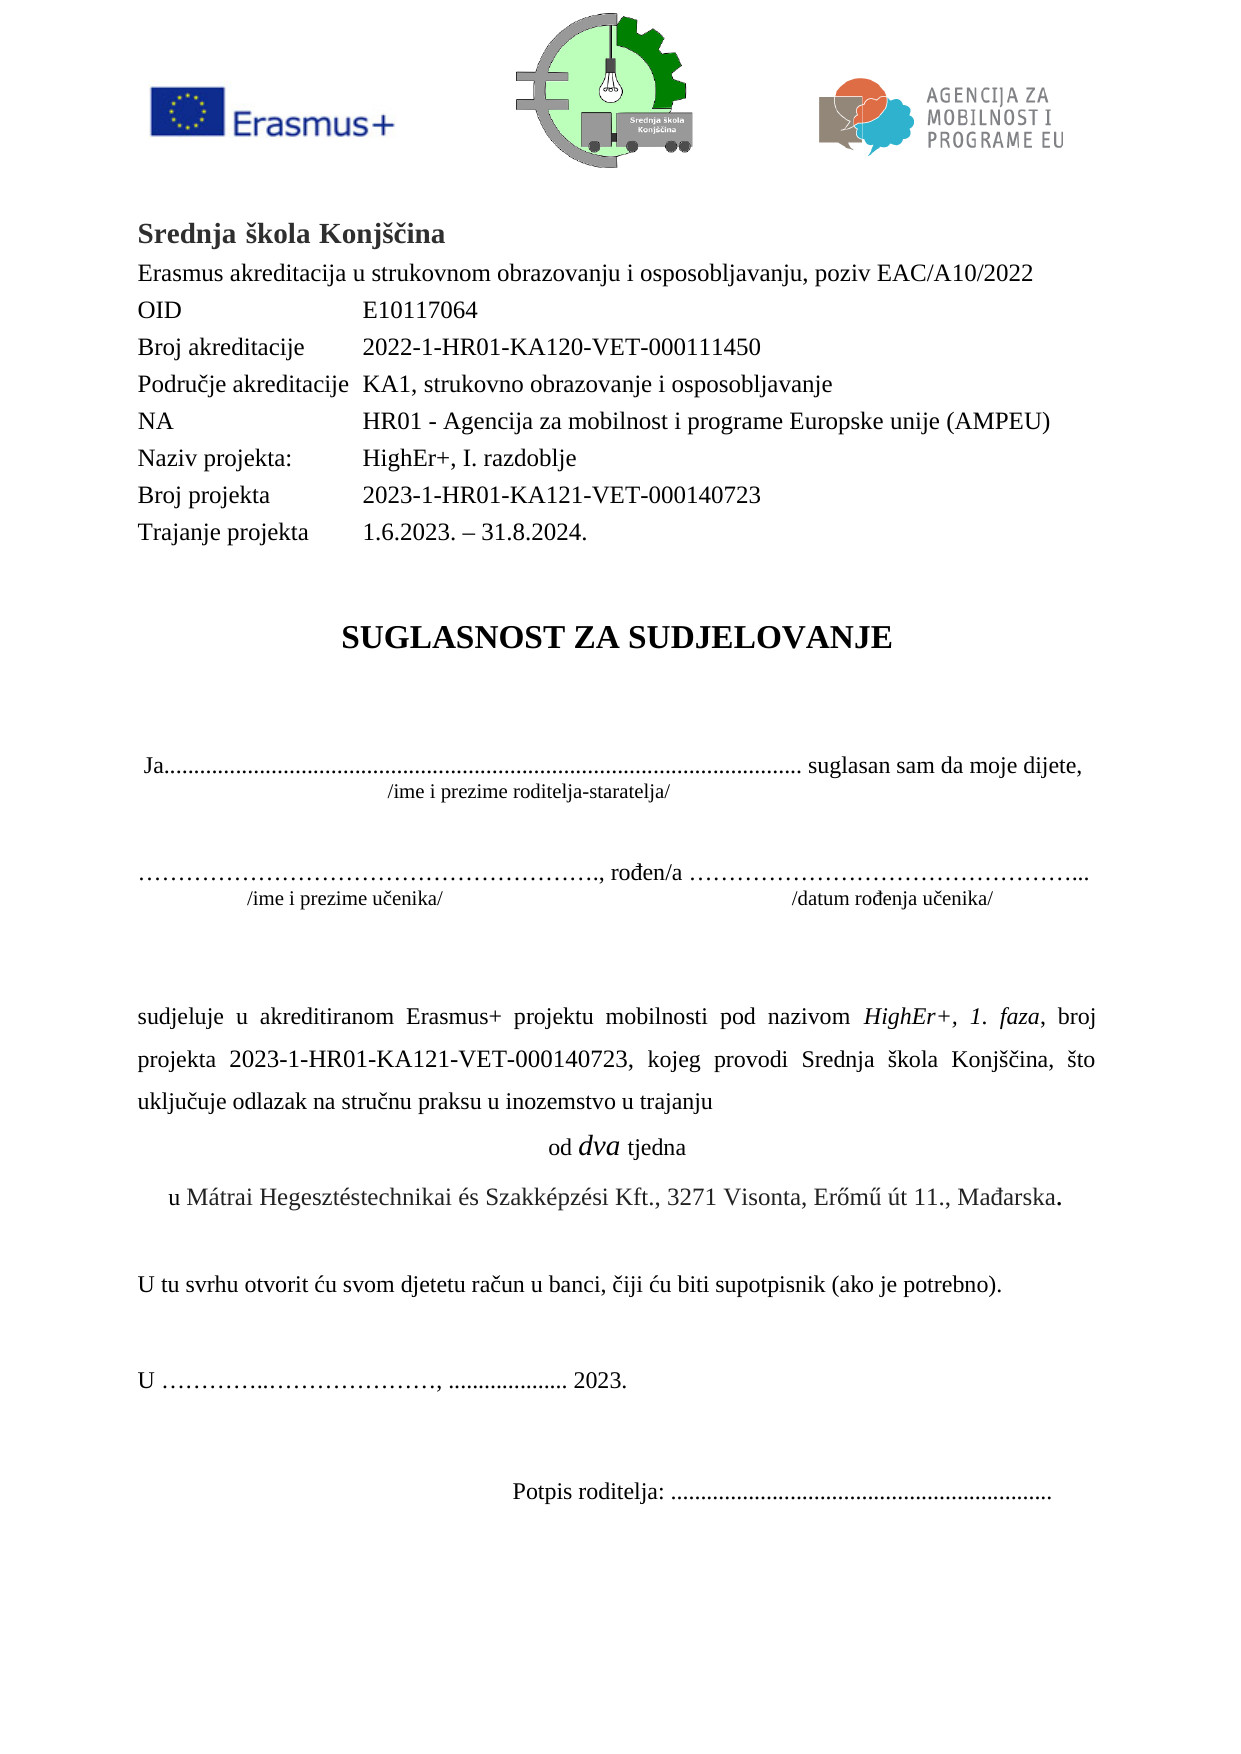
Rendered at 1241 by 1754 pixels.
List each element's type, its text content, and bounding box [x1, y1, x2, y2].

text Ja........................................................................................................... suglasan sam da moje dijete, [137, 751, 1096, 779]
text U tu svrhu otvorit ću svom djetetu račun u banci, čiji ću biti supotpisnik (ako je potrebno). [137, 1270, 1096, 1298]
text Broj projekta 2023-1-HR01-KA121-VET-000140723 [137, 481, 1086, 509]
text /ime i prezime učenika/ /datum rođenja učenika/ [137, 886, 1096, 910]
text Trajanje projekta 1.6.2023. – 31.8.2024. [137, 517, 1086, 545]
text OID E10117064 [137, 295, 1096, 324]
text U …………..…………………, .................... 2023. [137, 1367, 1096, 1394]
text u Mátrai Hegesztéstechnikai és Szakképzési Kft., 3271 Visonta, Erőmű út 11., Mađarska. [137, 1178, 1096, 1212]
text SUGLASNOST ZA SUDJELOVANJE [137, 622, 1096, 655]
text Srednja škola Konjščina [137, 216, 1096, 250]
text Potpis roditelja: ................................................................ [437, 1477, 1096, 1504]
text od dva tjedna [137, 1128, 1096, 1162]
text NA HR01 - Agencija za mobilnost i programe Europske unije (AMPEU) [138, 406, 1096, 435]
text /ime i prezime roditelja-staratelja/ [137, 779, 1096, 803]
text Naziv projekta: HighEr+, I. razdoblje [137, 443, 1096, 472]
text Područje akreditacije KA1, strukovno obrazovanje i osposobljavanje [137, 369, 1096, 398]
picture [137, 63, 408, 163]
picture [802, 60, 1074, 162]
picture [516, 13, 693, 168]
text …………………………………………………., rođen/a …………………………………………... [137, 858, 1096, 886]
text Erasmus akreditacija u strukovnom obrazovanju i osposobljavanju, poziv EAC/A10/2022 [137, 258, 1096, 287]
text sudjeluje u akreditiranom Erasmus+ projektu mobilnosti pod nazivom HighEr+, 1. faza, broj projekta 2023-1-HR01-KA121-VET-000140723, kojeg provodi Srednja škola Konjščina, što uključuje odlazak na stručnu praksu u inozemstvo u trajanju [137, 1002, 1096, 1114]
text Broj akreditacije 2022-1-HR01-KA120-VET-000111450 [137, 332, 1096, 361]
